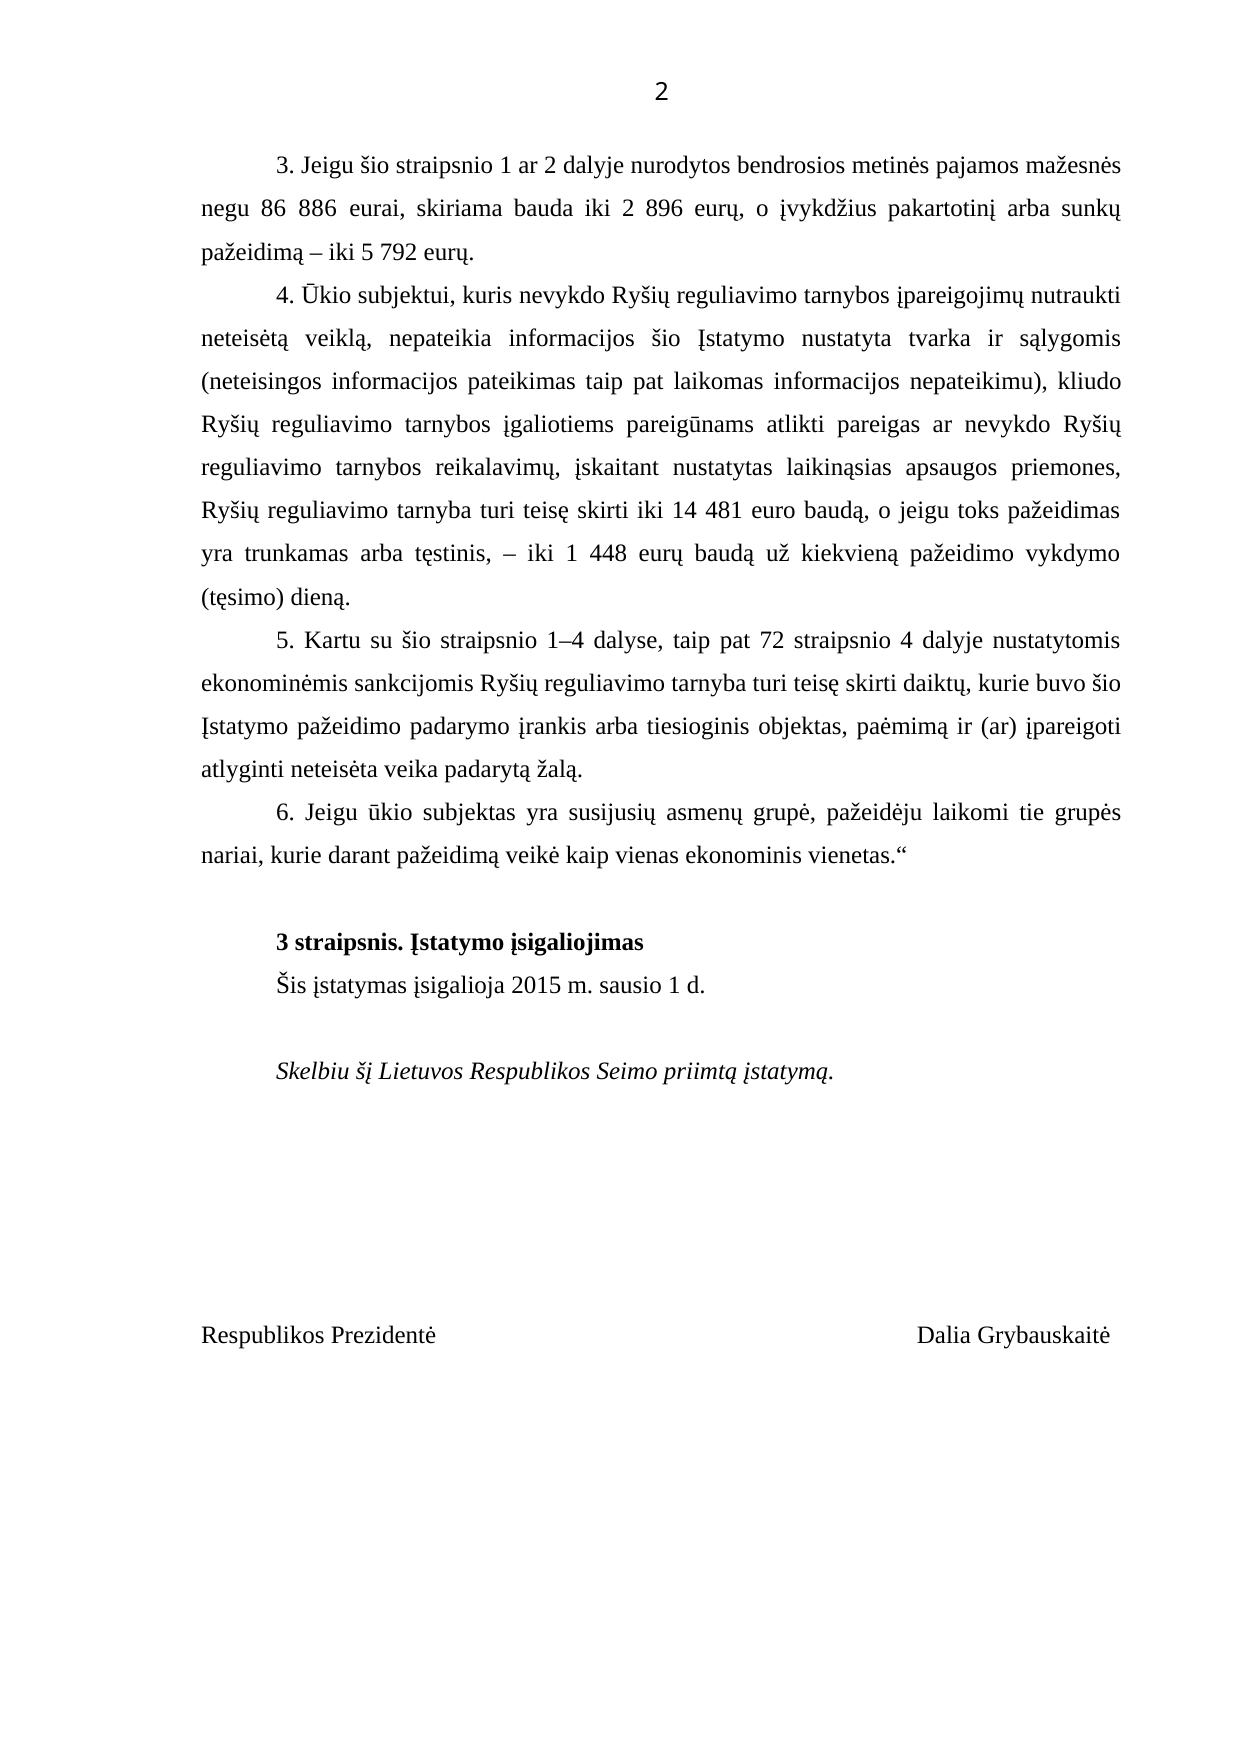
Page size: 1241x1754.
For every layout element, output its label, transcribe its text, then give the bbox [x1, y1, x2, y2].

text Skelbiu šį Lietuvos Respublikos Seimo priimtą įstatymą. [201, 1056, 1122, 1085]
text 5. Kartu su šio straipsnio 1–4 dalyse, taip pat 72 straipsnio 4 dalyje nustatytomis ekonominėmis sankcijomis Ryšių reguliavimo tarnyba turi teisę skirti daiktų, kurie buvo šio Įstatymo pažeidimo padarymo įrankis arba tiesioginis objektas, paėmimą ir (ar) įpareigoti atlyginti neteisėta veika padarytą žalą. [201, 625, 1122, 783]
text 3. Jeigu šio straipsnio 1 ar 2 dalyje nurodytos bendrosios metinės pajamos mažesnės negu 86 886 eurai, skiriama bauda iki 2 896 eurų, o įvykdžius pakartotinį arba sunkų pažeidimą – iki 5 792 eurų. [201, 150, 1122, 265]
text 4. Ūkio subjektui, kuris nevykdo Ryšių reguliavimo tarnybos įpareigojimų nutraukti neteisėtą veiklą, nepateikia informacijos šio Įstatymo nustatyta tvarka ir sąlygomis (neteisingos informacijos pateikimas taip pat laikomas informacijos nepateikimu), kliudo Ryšių reguliavimo tarnybos įgaliotiems pareigūnams atlikti pareigas ar nevykdo Ryšių reguliavimo tarnybos reikalavimų, įskaitant nustatytas laikinąsias apsaugos priemones, Ryšių reguliavimo tarnyba turi teisę skirti iki 14 481 euro baudą, o jeigu toks pažeidimas yra trunkamas arba tęstinis, – iki 1 448 eurų baudą už kiekvieną pažeidimo vykdymo (tęsimo) dieną. [201, 280, 1122, 610]
text 3 straipsnis. Įstatymo įsigaliojimas [201, 927, 1122, 955]
text Šis įstatymas įsigalioja 2015 m. sausio 1 d. [201, 970, 1122, 998]
text Respublikos Prezidentė Dalia Grybauskaitė [201, 1320, 1122, 1349]
text 6. Jeigu ūkio subjektas yra susijusių asmenų grupė, pažeidėju laikomi tie grupės nariai, kurie darant pažeidimą veikė kaip vienas ekonominis vienetas.“ [201, 797, 1122, 869]
